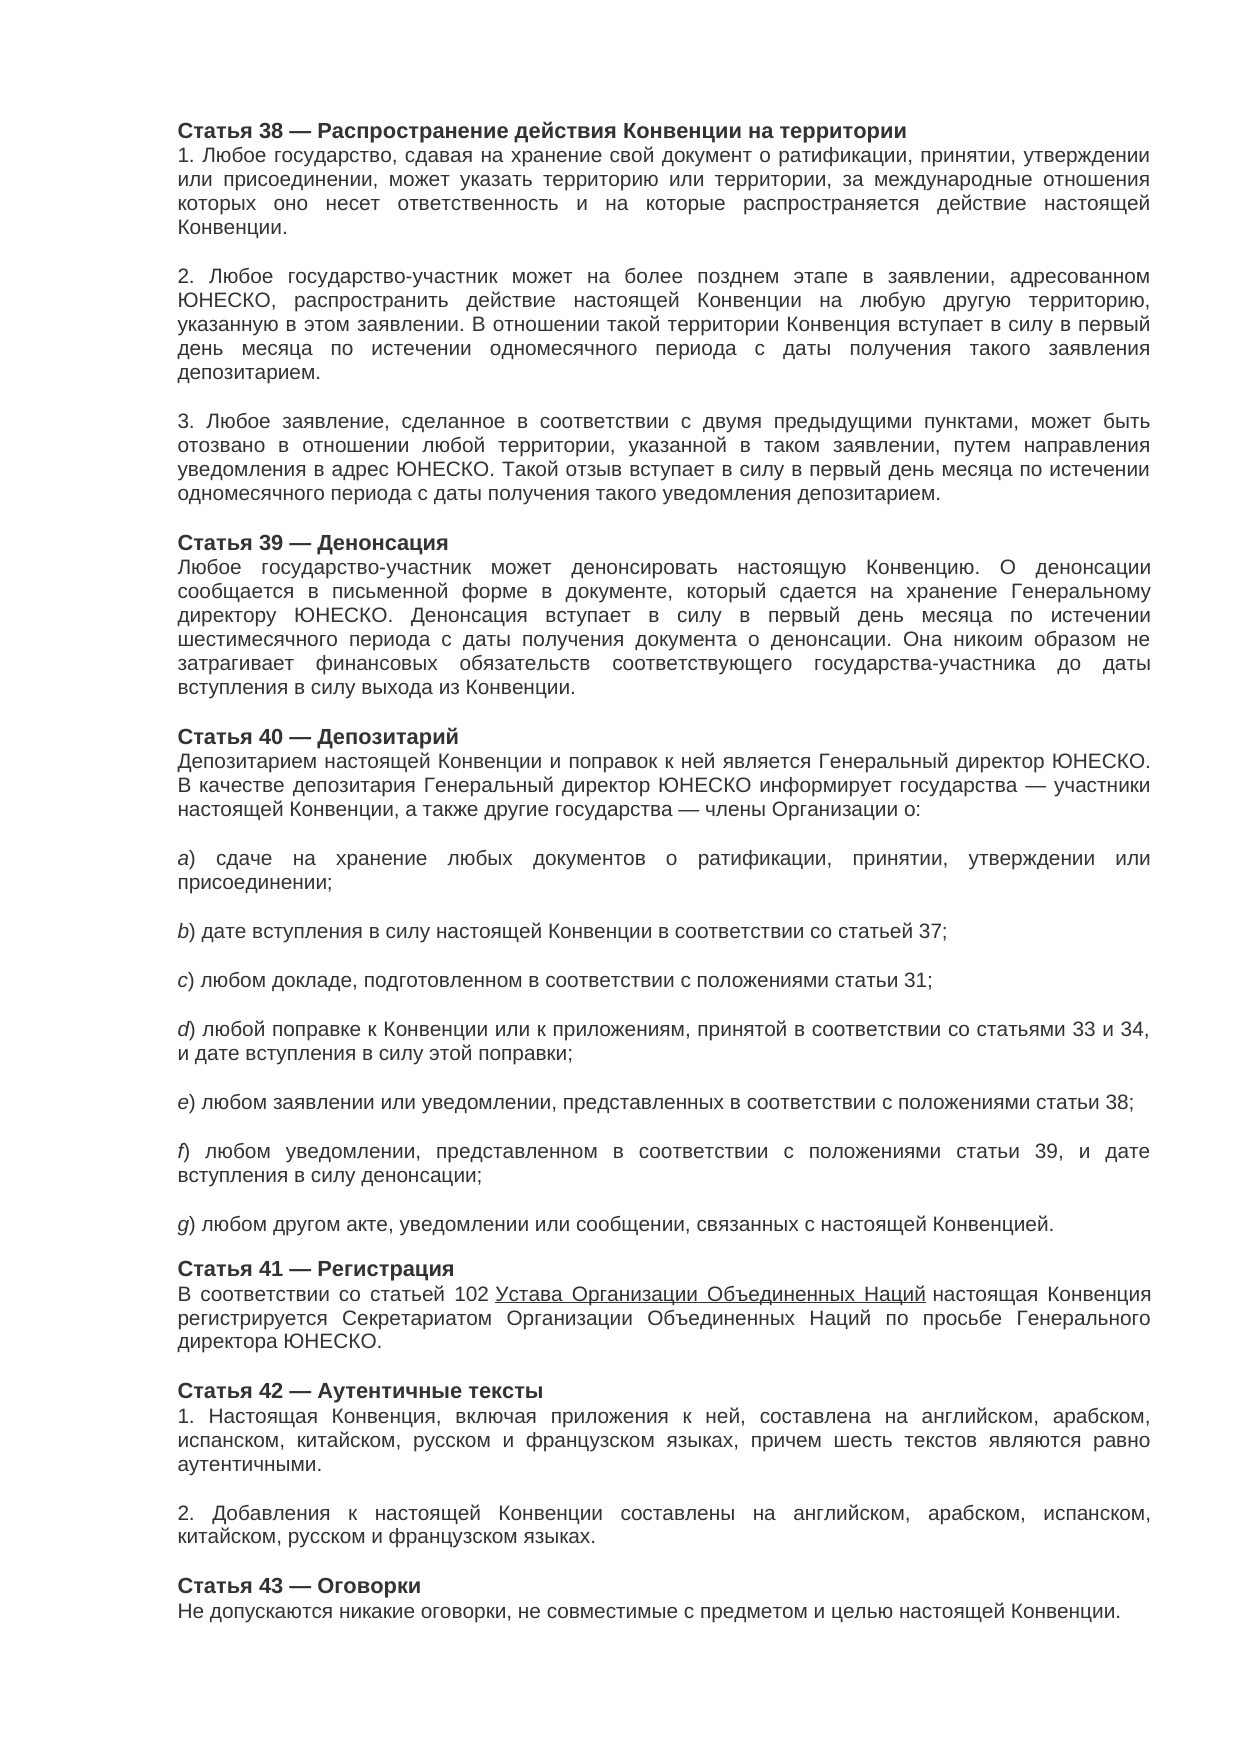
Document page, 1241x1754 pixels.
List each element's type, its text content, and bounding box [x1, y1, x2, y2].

text Статья 41 — Регистрация [177, 1256, 1152, 1281]
text В соответствии со статьей 102 Устава Организации Объединенных Наций настоящая Конвенция регистрируется Секретариатом Организации Объединенных Наций по просьбе Генерального директора ЮНЕСКО. [177, 1281, 1152, 1353]
text Любое государство-участник может денонсировать настоящую Конвенцию. О денонсации сообщается в письменной форме в документе, который сдается на хранение Генеральному директору ЮНЕСКО. Денонсация вступает в силу в первый день месяца по истечении шестимесячного периода с даты получения документа о денонсации. Она никоим образом не затрагивает финансовых обязательств соответствующего государства-участника до даты вступления в силу выхода из Конвенции. [177, 555, 1152, 699]
text d) любой поправке к Конвенции или к приложениям, принятой в соответствии со статьями 33 и 34, и дате вступления в силу этой поправки; [177, 1017, 1152, 1064]
text Статья 40 — Депозитарий [177, 724, 1152, 749]
text Депозитарием настоящей Конвенции и поправок к ней является Генеральный директор ЮНЕСКО. В качестве депозитария Генеральный директор ЮНЕСКО информирует государства — участники настоящей Конвенции, а также другие государства — члены Организации о: [177, 749, 1152, 821]
text 1. Настоящая Конвенция, включая приложения к ней, составлена на английском, арабском, испанском, китайском, русском и французском языках, причем шесть текстов являются равно аутентичными. [177, 1403, 1152, 1475]
text Статья 42 — Аутентичные тексты [177, 1378, 1152, 1403]
text Не допускаются никакие оговорки, не совместимые с предметом и целью настоящей Конвенции. [177, 1598, 1152, 1622]
text Статья 39 — Денонсация [177, 530, 1152, 555]
text g) любом другом акте, уведомлении или сообщении, связанных с настоящей Конвенцией. [177, 1211, 1152, 1235]
text 2. Любое государство-участник может на более позднем этапе в заявлении, адресованном ЮНЕСКО, распространить действие настоящей Конвенции на любую другую территорию, указанную в этом заявлении. В отношении такой территории Конвенция вступает в силу в первый день месяца по истечении одномесячного периода с даты получения такого заявления депозитарием. [177, 264, 1152, 384]
text 2. Добавления к настоящей Конвенции составлены на английском, арабском, испанском, китайском, русском и французском языках. [177, 1500, 1152, 1548]
text Статья 38 — Распространение действия Конвенции на территории [177, 118, 1152, 143]
text c) любом докладе, подготовленном в соответствии с положениями статьи 31; [177, 968, 1152, 992]
text е) любом заявлении или уведомлении, представленных в соответствии с положениями статьи 38; [177, 1089, 1152, 1113]
text 1. Любое государство, сдавая на хранение свой документ о ратификации, принятии, утверждении или присоединении, может указать территорию или территории, за международные отношения которых оно несет ответственность и на которые распространяется действие настоящей Конвенции. [177, 143, 1152, 239]
text а) сдаче на хранение любых документов о ратификации, принятии, утверждении или присоединении; [177, 846, 1152, 894]
text b) дате вступления в силу настоящей Конвенции в соответствии со статьей 37; [177, 919, 1152, 943]
text Статья 43 — Оговорки [177, 1573, 1152, 1598]
text f) любом уведомлении, представленном в соответствии с положениями статьи 39, и дате вступления в силу денонсации; [177, 1138, 1152, 1186]
text 3. Любое заявление, сделанное в соответствии с двумя предыдущими пунктами, может быть отозвано в отношении любой территории, указанной в таком заявлении, путем направления уведомления в адрес ЮНЕСКО. Такой отзыв вступает в силу в первый день месяца по истечении одномесячного периода с даты получения такого уведомления депозитарием. [177, 409, 1152, 505]
